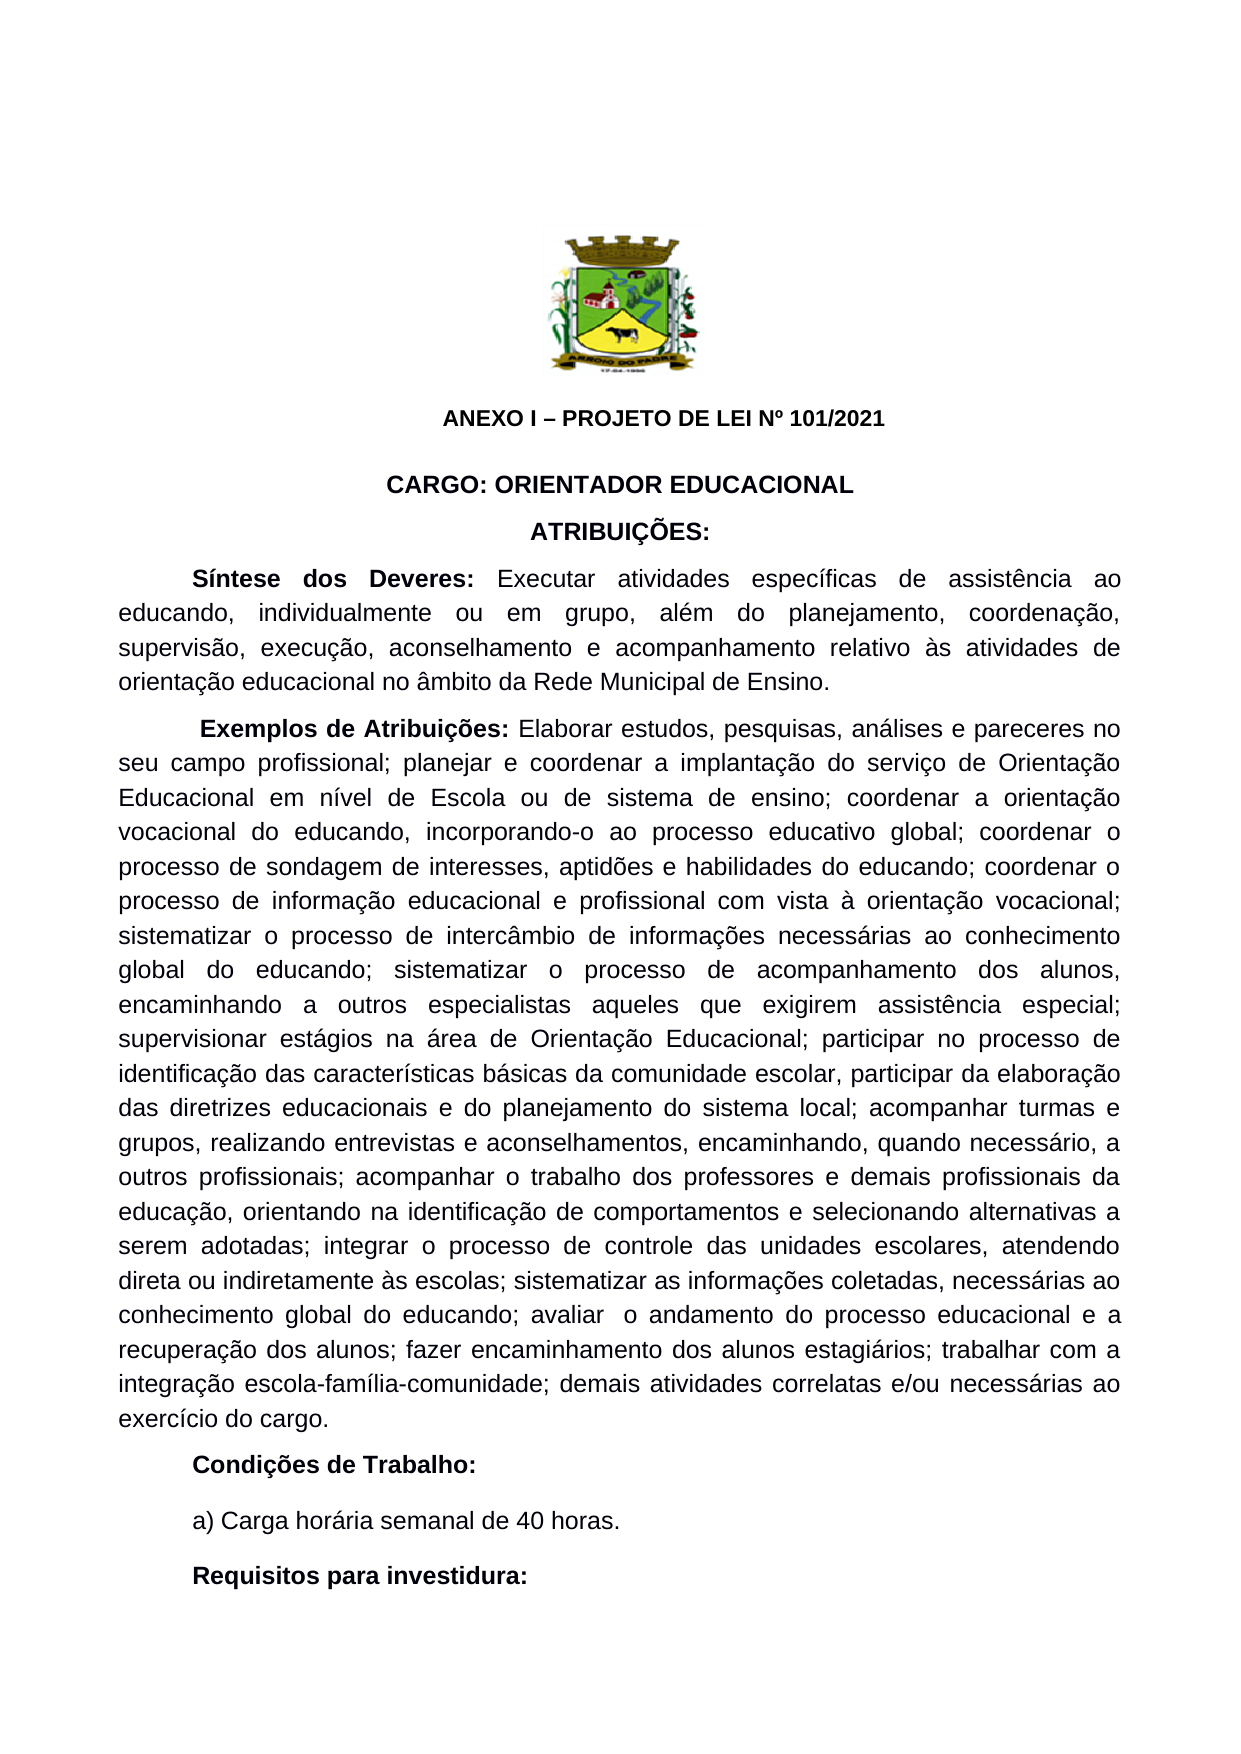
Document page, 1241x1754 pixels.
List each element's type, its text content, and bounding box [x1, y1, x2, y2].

text Condições de Trabalho: [192, 1451, 1122, 1479]
text CARGO: ORIENTADOR EDUCACIONAL [118, 469, 1122, 498]
text ATRIBUIÇÕES: [118, 517, 1122, 545]
text Exemplos de Atribuições: Elaborar estudos, pesquisas, análises e pareceres no seu campo profissional; planejar e coordenar a implantação do serviço de Orientação Educacional em nível de Escola ou de sistema de ensino; coordenar a orientação vocacional do educando, incorporando-o ao processo educativo global; coordenar o processo de sondagem de interesses, aptidões e habilidades do educando; coordenar o processo de informação educacional e profissional com vista à orientação vocacional; sistematizar o processo de intercâmbio de informações necessárias ao conhecimento global do educando; sistematizar o processo de acompanhamento dos alunos, encaminhando a outros especialistas aqueles que exigirem assistência especial; supervisionar estágios na área de Orientação Educacional; participar no processo de identificação das características básicas da comunidade escolar, participar da elaboração das diretrizes educacionais e do planejamento do sistema local; acompanhar turmas e grupos, realizando entrevistas e aconselhamentos, encaminhando, quando necessário, a outros profissionais; acompanhar o trabalho dos professores e demais profissionais da educação, orientando na identificação de comportamentos e selecionando alternativas a serem adotadas; integrar o processo de controle das unidades escolares, atendendo direta ou indiretamente às escolas; sistematizar as informações coletadas, necessárias ao conhecimento global do educando; avaliar o andamento do processo educacional e a recuperação dos alunos; fazer encaminhamento dos alunos estagiários; trabalhar com a integração escola-família-comunidade; demais atividades correlatas e/ou necessárias ao exercício do cargo. [118, 714, 1122, 1432]
text Requisitos para investidura: [192, 1561, 1122, 1590]
text a) Carga horária semanal de 40 horas. [192, 1506, 1122, 1534]
text Síntese dos Deveres: Executar atividades específicas de assistência ao educando, individualmente ou em grupo, além do planejamento, coordenação, supervisão, execução, aconselhamento e acompanhamento relativo às atividades de orientação educacional no âmbito da Rede Municipal de Ensino. [118, 563, 1122, 696]
picture [541, 222, 708, 376]
text ANEXO I – PROJETO DE LEI Nº 101/2021 [205, 405, 1122, 431]
